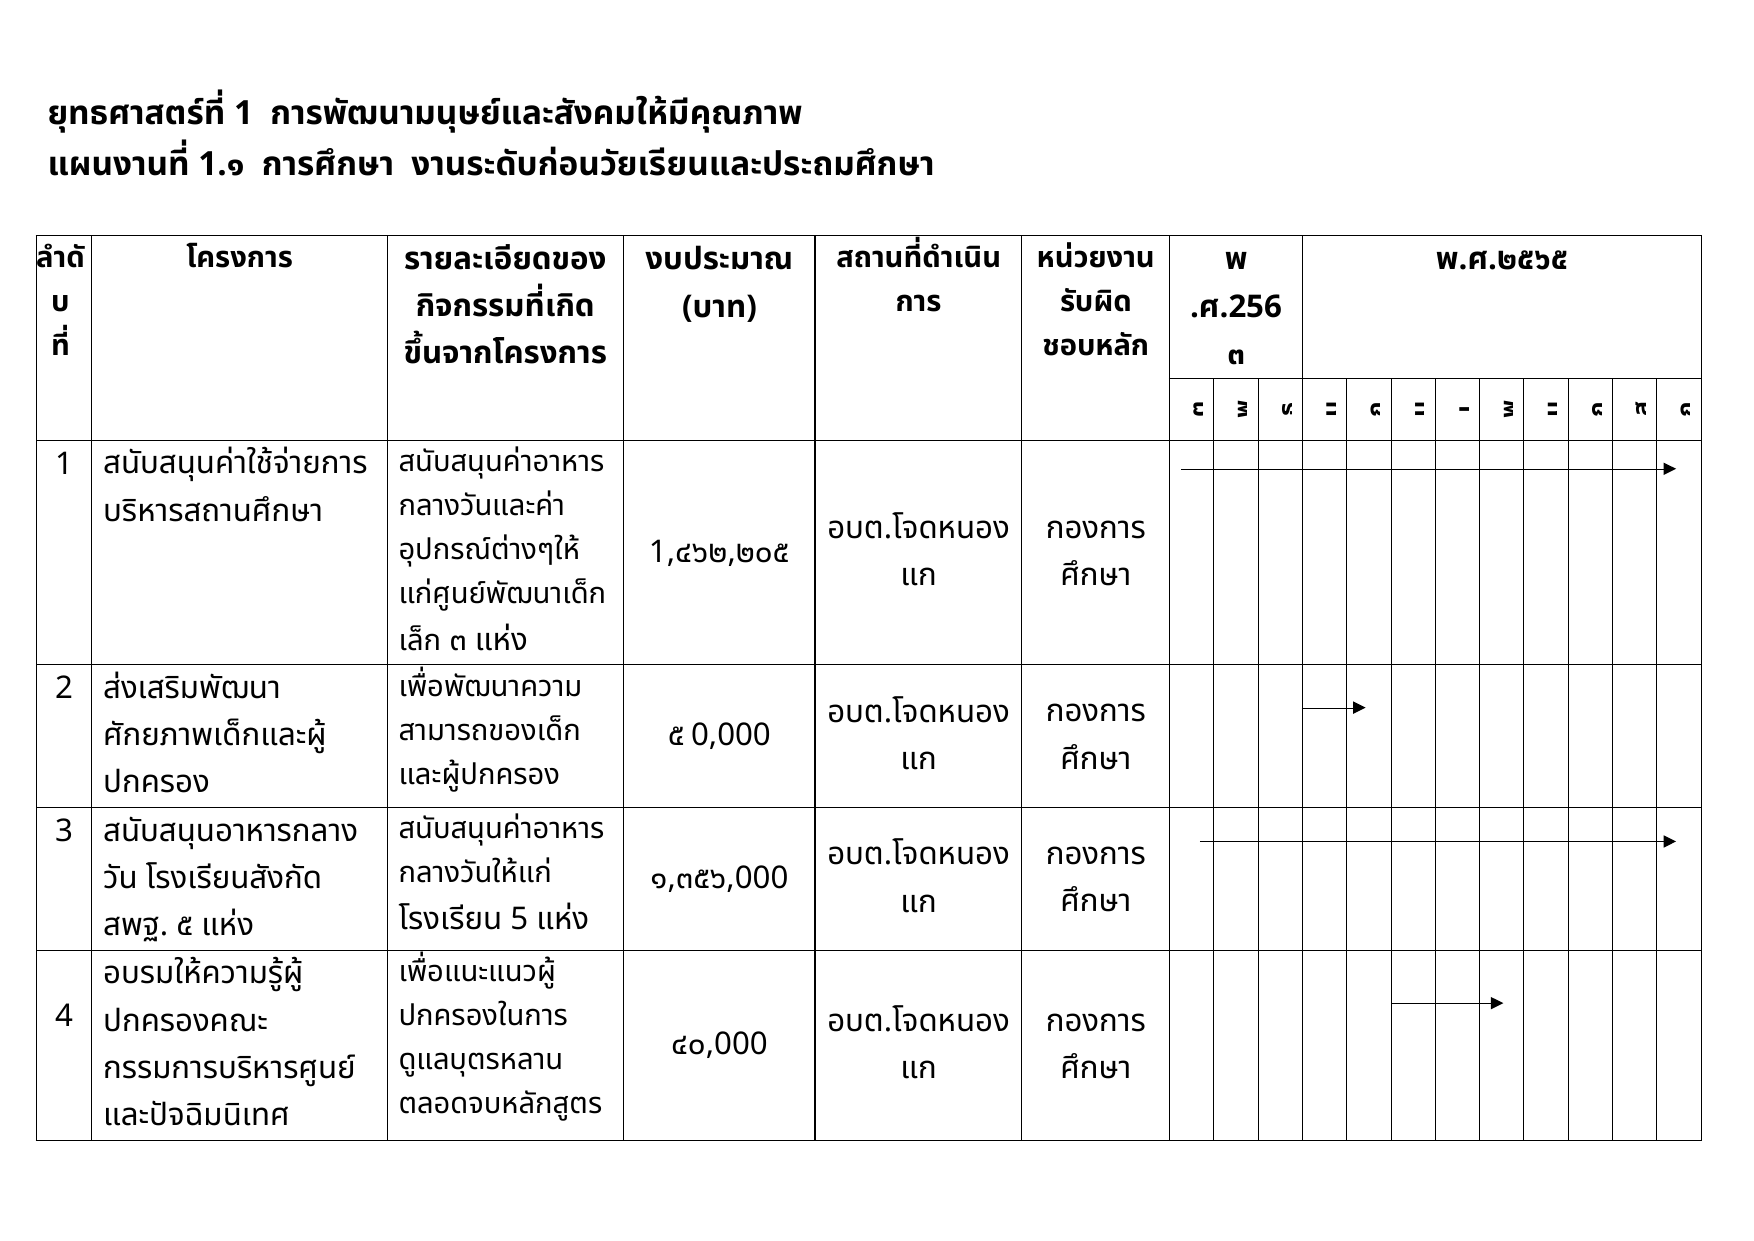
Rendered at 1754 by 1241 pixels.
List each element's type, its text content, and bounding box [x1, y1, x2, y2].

text ยุทธศาสตร์ที่ 1 การพัฒนามนุษย์และสังคมให้มีคุณภาพ [47, 89, 1707, 139]
table_cell [1569, 470, 1612, 664]
table_header พ.ศ.256๓ [1170, 236, 1302, 378]
table_cell [1259, 665, 1302, 807]
table_cell [1524, 470, 1568, 664]
table_cell [1657, 441, 1701, 664]
table_cell สนับสนุนค่าใช้จ่ายการบริหารสถานศึกษา [92, 441, 387, 664]
table_cell [1613, 951, 1656, 1139]
table_cell 1,๔๖๒,๒๐๕ [624, 441, 814, 664]
table_cell [1170, 951, 1213, 1139]
table_cell [1657, 951, 1701, 1139]
table_cell [1259, 951, 1302, 1139]
table_cell [1392, 665, 1435, 807]
table_cell [1569, 441, 1612, 469]
table_cell กองการศึกษา [1022, 951, 1169, 1139]
table_cell [1347, 951, 1391, 1139]
table_cell พ.ย. [1214, 379, 1258, 440]
table_cell ต.ค. [1170, 379, 1213, 440]
table_cell 4 [37, 951, 91, 1139]
table_cell [1347, 470, 1391, 664]
table_header หน่วยงานรับผิดชอบหลัก [1022, 236, 1169, 440]
table_cell ธ.ค. [1259, 379, 1302, 440]
table_cell [1524, 951, 1568, 1139]
table_cell [1613, 808, 1656, 841]
table_cell อบรมให้ความรู้ผู้ปกครองคณะกรรมการบริหารศูนย์ และปัจฉิมนิเทศ [92, 951, 387, 1139]
table_cell [1214, 665, 1258, 807]
table_header สถานที่ดำเนินการ [816, 236, 1021, 440]
table_cell มิ.ย. [1524, 379, 1568, 440]
table_cell เพื่อแนะแนวผู้ปกครองในการดูแลบุตรหลานตลอดจบหลักสูตร [388, 951, 623, 1139]
text แผนงานที่ 1.๑ การศึกษา งานระดับก่อนวัยเรียนและประถมศึกษา [47, 139, 1707, 190]
table_cell [1303, 709, 1346, 807]
table_cell [1657, 665, 1701, 807]
table_cell [1436, 808, 1479, 841]
table_cell [1259, 441, 1302, 469]
table_cell [1170, 665, 1213, 807]
table_header งบประมาณ (บาท) [624, 236, 814, 440]
table_cell [1392, 1004, 1435, 1139]
table_cell ๑,๓๕๖,000 [624, 808, 814, 950]
table_cell [1480, 951, 1523, 1139]
table_cell [1303, 842, 1346, 950]
table_cell อบต.โจดหนองแก [816, 665, 1021, 807]
table_cell [1569, 951, 1612, 1139]
table_cell [1392, 951, 1435, 1003]
table_cell ก.ค. [1569, 379, 1612, 440]
table_cell [1259, 842, 1302, 950]
table_header พ.ศ.๒๕๖๕ [1303, 236, 1701, 378]
table_cell ส่งเสริมพัฒนาศักยภาพเด็กและผู้ปกครอง [92, 665, 387, 807]
table_cell อบต.โจดหนองแก [816, 441, 1021, 664]
table_cell [1436, 1004, 1479, 1139]
table_cell ก.พ. [1347, 379, 1391, 440]
table_cell [1613, 665, 1656, 807]
table_cell [1214, 842, 1258, 950]
table_cell [1613, 441, 1656, 469]
table_cell [1436, 665, 1479, 807]
table_cell กองการศึกษา [1022, 441, 1169, 664]
table_cell [1436, 951, 1479, 1003]
table_cell [1480, 842, 1523, 950]
table_cell [1347, 665, 1391, 807]
table_cell กองการศึกษา [1022, 808, 1169, 950]
table_cell [1480, 470, 1523, 664]
table_cell [1480, 441, 1523, 469]
table_cell อบต.โจดหนองแก [816, 808, 1021, 950]
table_cell [1524, 441, 1568, 469]
table_cell [1392, 808, 1435, 841]
table_cell [1524, 842, 1568, 950]
table_header รายละเอียดของกิจกรรมที่เกิดขึ้นจากโครงการ [388, 236, 623, 440]
table_cell [1347, 842, 1391, 950]
table_cell ๕0,000 [624, 665, 814, 807]
table_cell [1303, 665, 1346, 708]
table_cell [1259, 808, 1302, 841]
table_cell [1303, 951, 1346, 1139]
table_cell [1347, 441, 1391, 469]
table_cell [1170, 441, 1213, 664]
table_cell ๔๐,000 [624, 951, 814, 1139]
table_cell [1569, 808, 1612, 841]
table_cell 1 [37, 441, 91, 664]
table_cell [1392, 441, 1435, 469]
table_cell ก.ย. [1657, 379, 1701, 440]
table_cell สนับสนุนค่าอาหารกลางวันให้แก่โรงเรียน 5 แห่ง [388, 808, 623, 950]
table_cell กองการศึกษา [1022, 665, 1169, 807]
table_cell [1613, 842, 1656, 950]
table_cell [1569, 842, 1612, 950]
table_cell ม.ค. [1303, 379, 1346, 440]
table_cell [1524, 665, 1568, 807]
table_cell 3 [37, 808, 91, 950]
table_cell อบต.โจดหนองแก [816, 951, 1021, 1139]
table_header ลำดับ ที่ [37, 236, 91, 440]
table_cell [1214, 808, 1258, 841]
table_cell [1524, 808, 1568, 841]
table_cell [1436, 470, 1479, 664]
table_cell [1613, 470, 1656, 664]
table_cell [1214, 470, 1258, 664]
table_cell มี.ค. [1392, 379, 1435, 440]
table_cell สนับสนุนค่าอาหารกลางวันและค่าอุปกรณ์ต่างๆให้แก่ศูนย์พัฒนาเด็กเล็ก ๓ แห่ง [388, 441, 623, 664]
table_cell [1436, 441, 1479, 469]
table_cell [1214, 951, 1258, 1139]
table_header โครงการ [92, 236, 387, 440]
table_cell [1480, 808, 1523, 841]
table_cell เพื่อพัฒนาความสามารถของเด็กและผู้ปกครอง [388, 665, 623, 807]
table_cell [1480, 665, 1523, 807]
table_cell เม.ย. [1436, 379, 1479, 440]
table_cell สนับสนุนอาหารกลางวัน โรงเรียนสังกัด สพฐ. ๕ แห่ง [92, 808, 387, 950]
table_cell 2 [37, 665, 91, 807]
table_cell [1214, 441, 1258, 469]
table_cell [1392, 470, 1435, 664]
table_cell [1569, 665, 1612, 807]
table_cell [1436, 842, 1479, 950]
table_cell พ.ค. [1480, 379, 1523, 440]
table_cell [1347, 808, 1391, 841]
table_cell [1657, 808, 1701, 950]
table_cell [1303, 808, 1346, 841]
table_cell [1170, 808, 1213, 950]
table_cell ส.ค. [1613, 379, 1656, 440]
table_cell [1259, 470, 1302, 664]
table_cell [1392, 842, 1435, 950]
table_cell [1303, 441, 1346, 469]
table_cell [1303, 470, 1346, 664]
